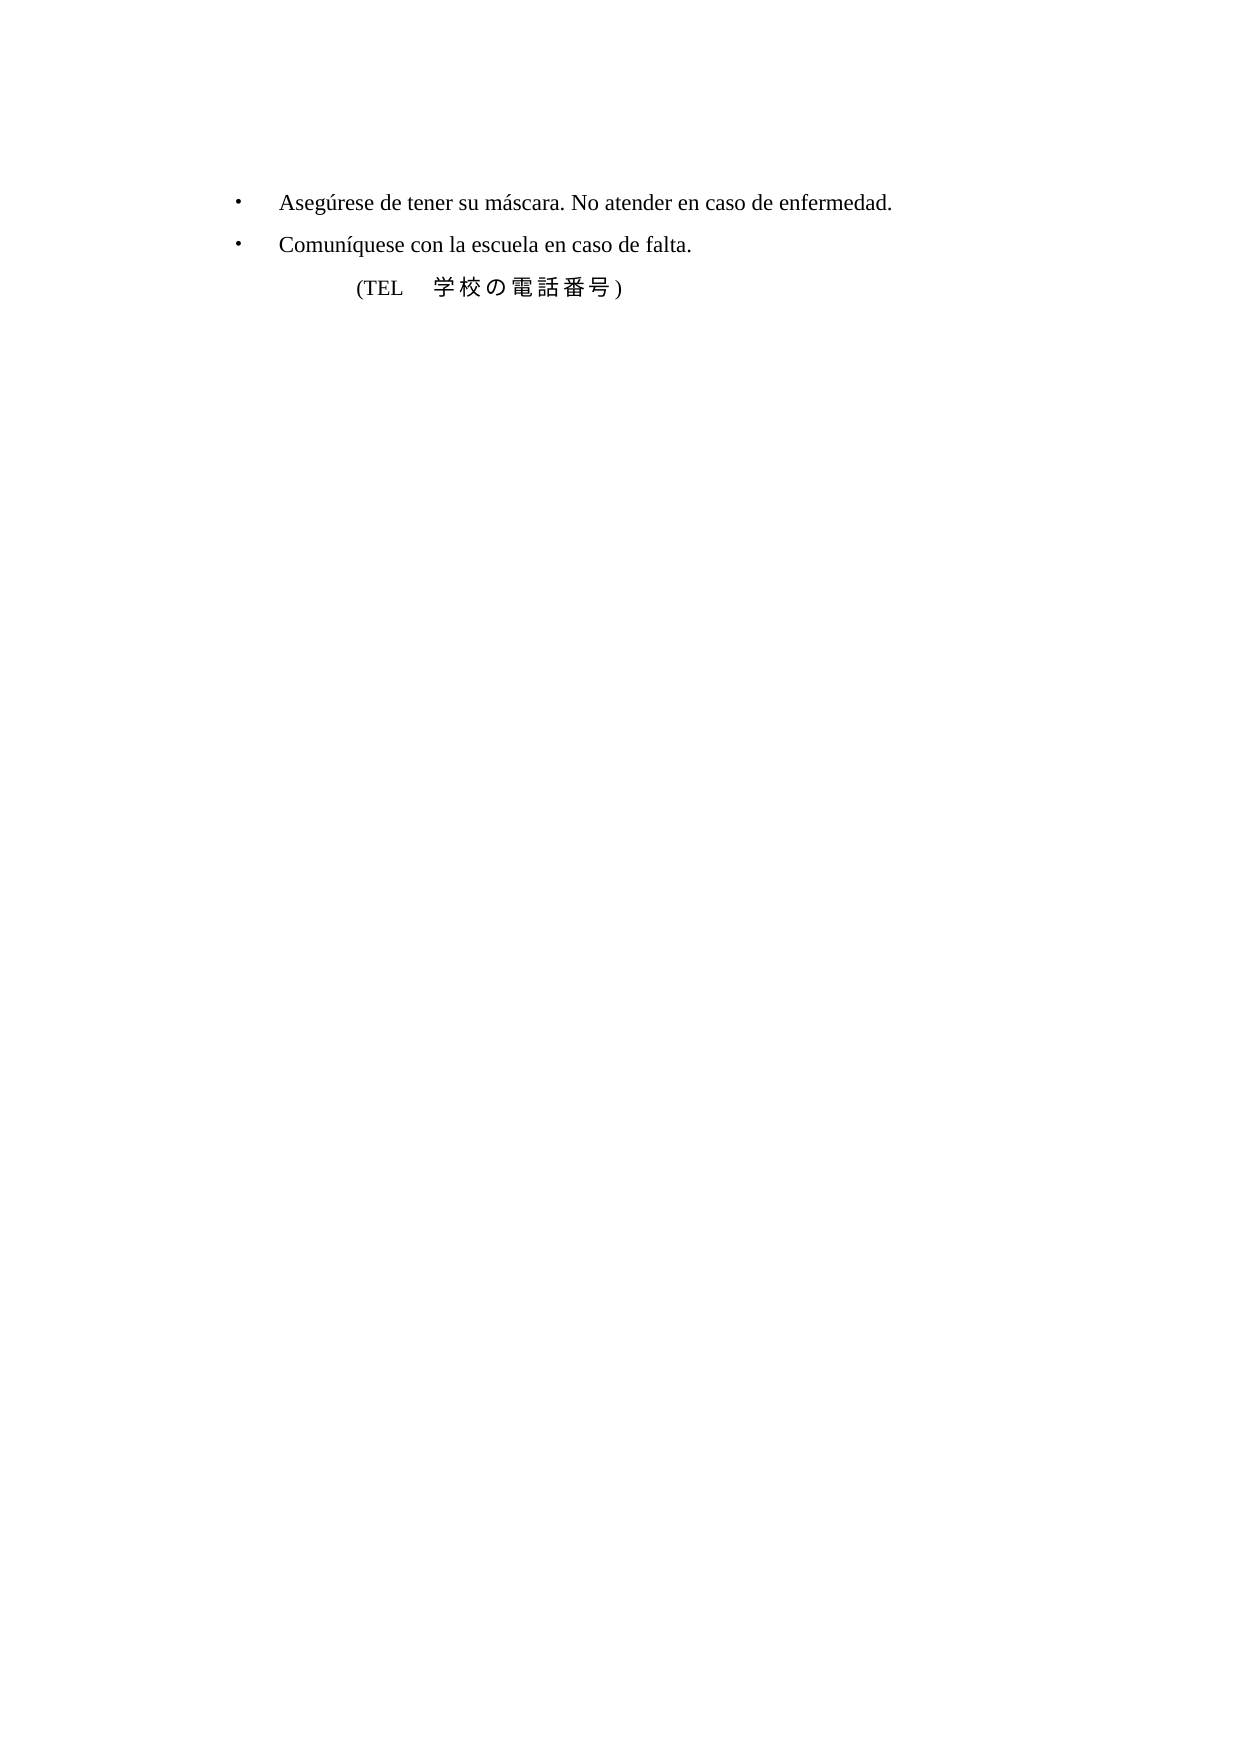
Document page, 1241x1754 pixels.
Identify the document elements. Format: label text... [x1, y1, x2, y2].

text ・ Comuníquese con la escuela en caso de falta. [124, 221, 1131, 264]
text (TEL 学校の電話番号) [124, 264, 1131, 307]
text ・ Asegúrese de tener su máscara. No atender en caso de enfermedad. [124, 179, 1131, 221]
